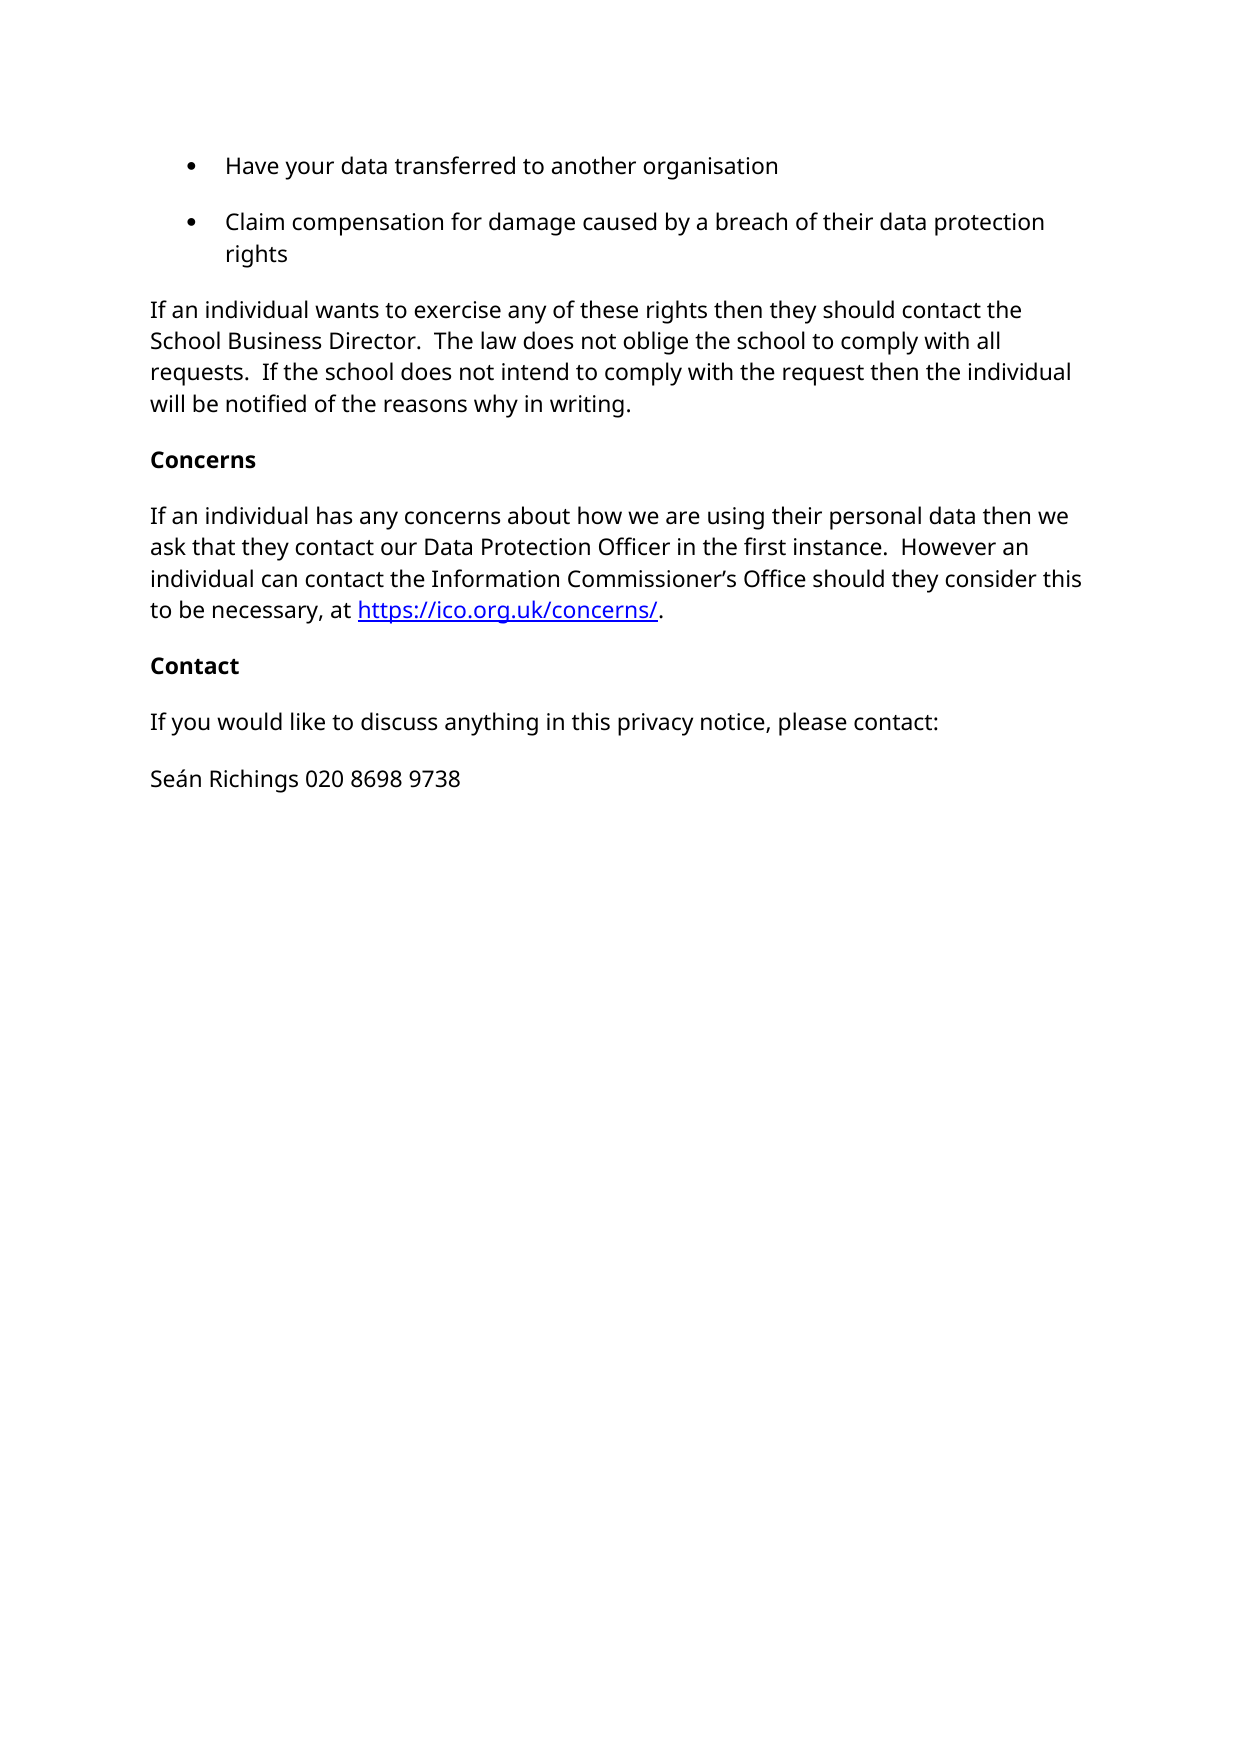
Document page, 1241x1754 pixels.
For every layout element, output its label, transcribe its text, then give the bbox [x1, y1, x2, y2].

list Have your data transferred to another organisation [187, 150, 1090, 181]
text If an individual wants to exercise any of these rights then they should contact the School Business Director. The law does not oblige the school to comply with all requests. If the school does not intend to comply with the request then the individual will be notified of the reasons why in writing. [150, 294, 1090, 419]
text If you would like to discuss anything in this privacy notice, please contact: [150, 706, 1090, 737]
text Contact [150, 650, 1090, 681]
text Seán Richings 020 8698 9738 [150, 762, 1090, 794]
text If an individual has any concerns about how we are using their personal data then we ask that they contact our Data Protection Officer in the first instance. However an individual can contact the Information Commissioner’s Office should they consider this to be necessary, at https://ico.org.uk/concerns/. [150, 500, 1090, 625]
text Concerns [150, 444, 1090, 475]
list Claim compensation for damage caused by a breach of their data protection rights [187, 206, 1090, 269]
